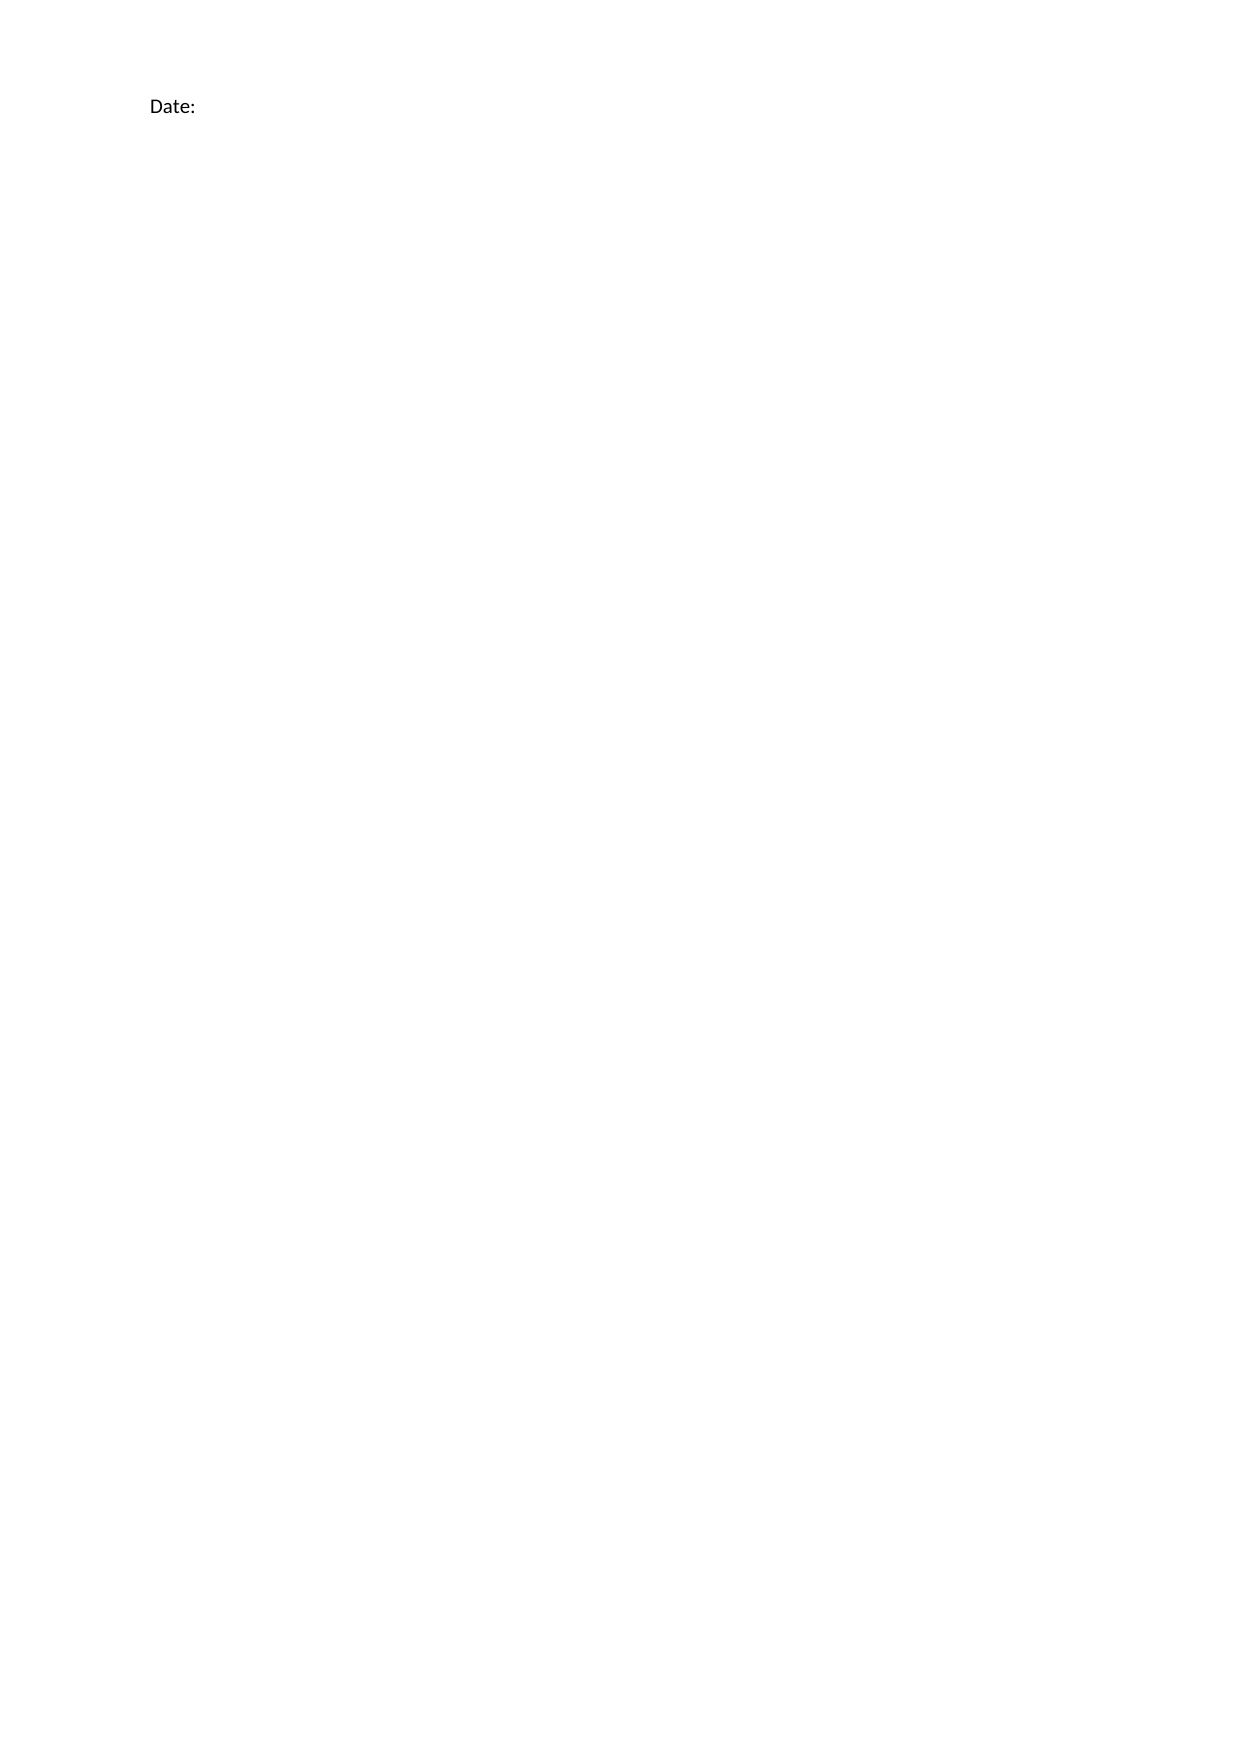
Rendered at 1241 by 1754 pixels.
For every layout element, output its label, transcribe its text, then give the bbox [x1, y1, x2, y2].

text Date: [150, 94, 1090, 119]
